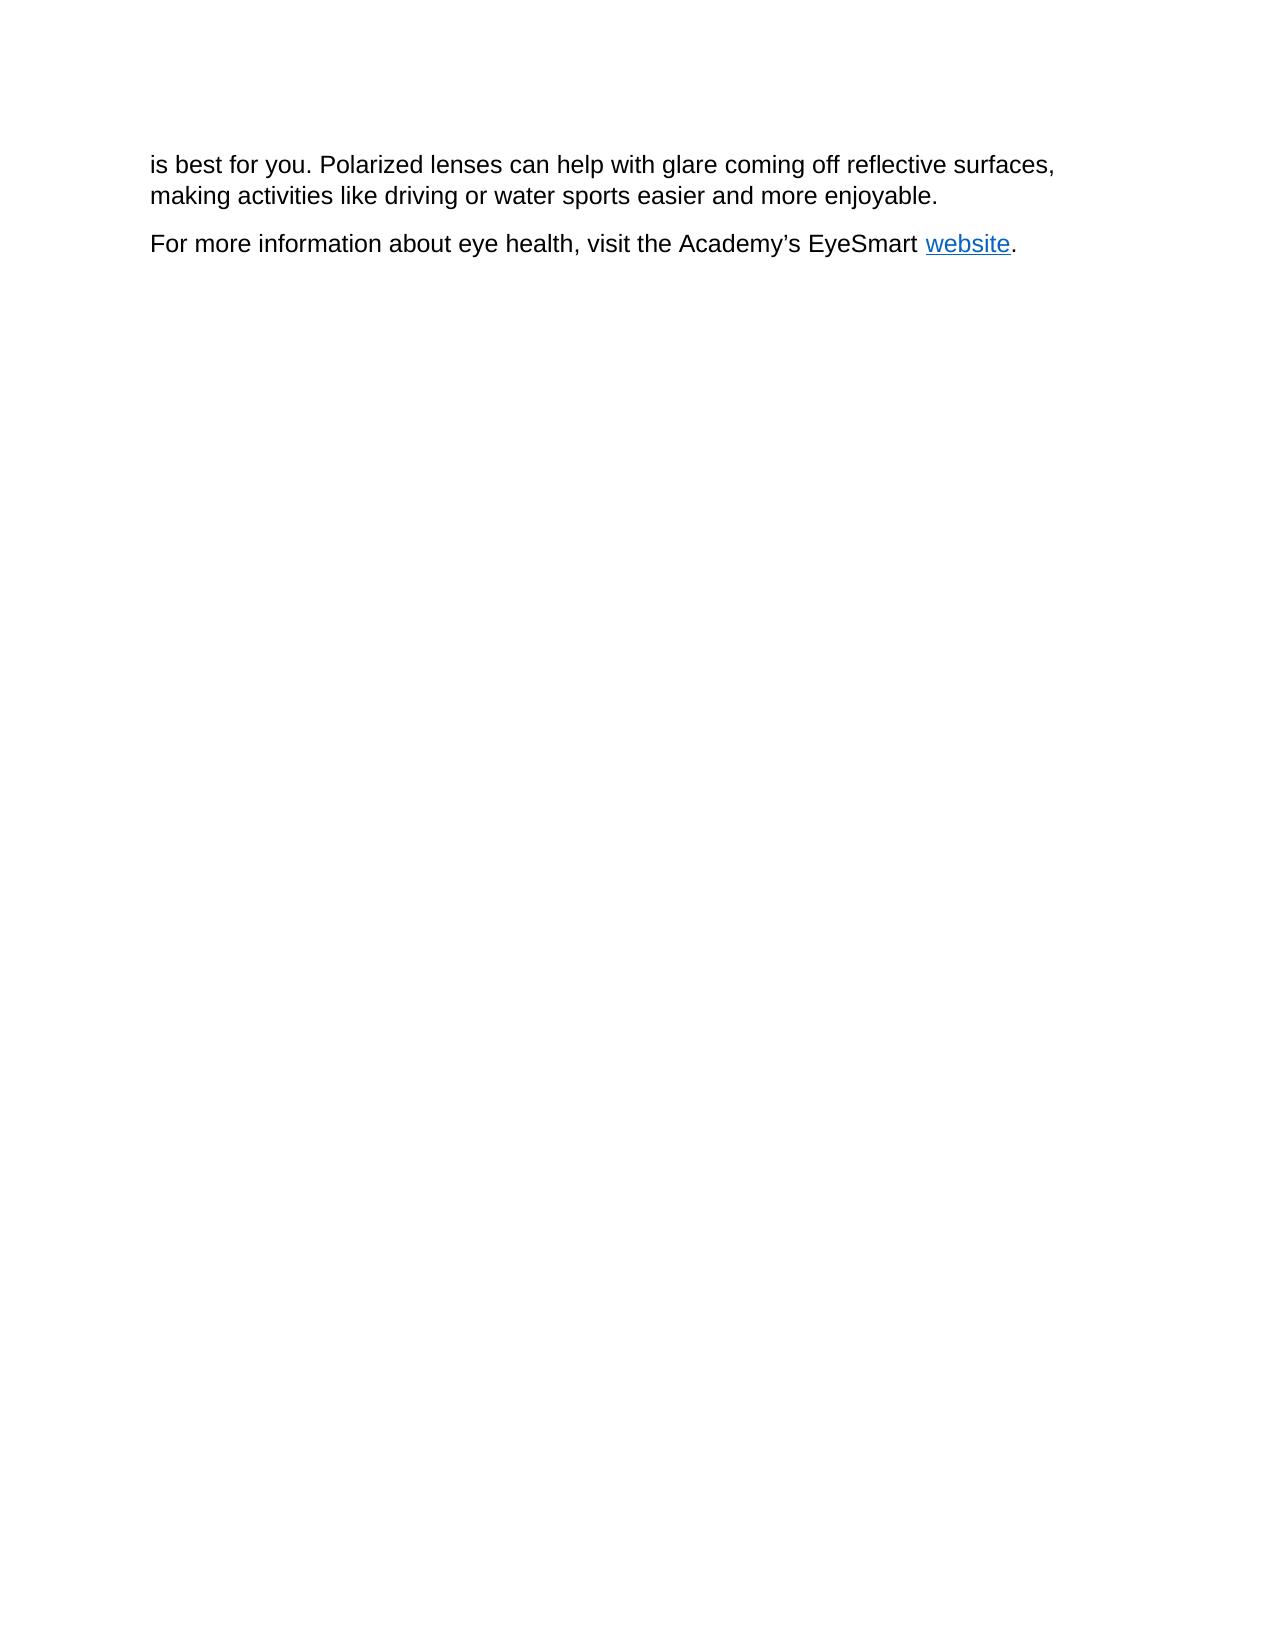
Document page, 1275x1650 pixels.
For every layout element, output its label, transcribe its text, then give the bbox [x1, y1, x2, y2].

text For more information about eye health, visit the Academy’s EyeSmart website. [150, 229, 1125, 257]
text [150, 150, 1125, 210]
